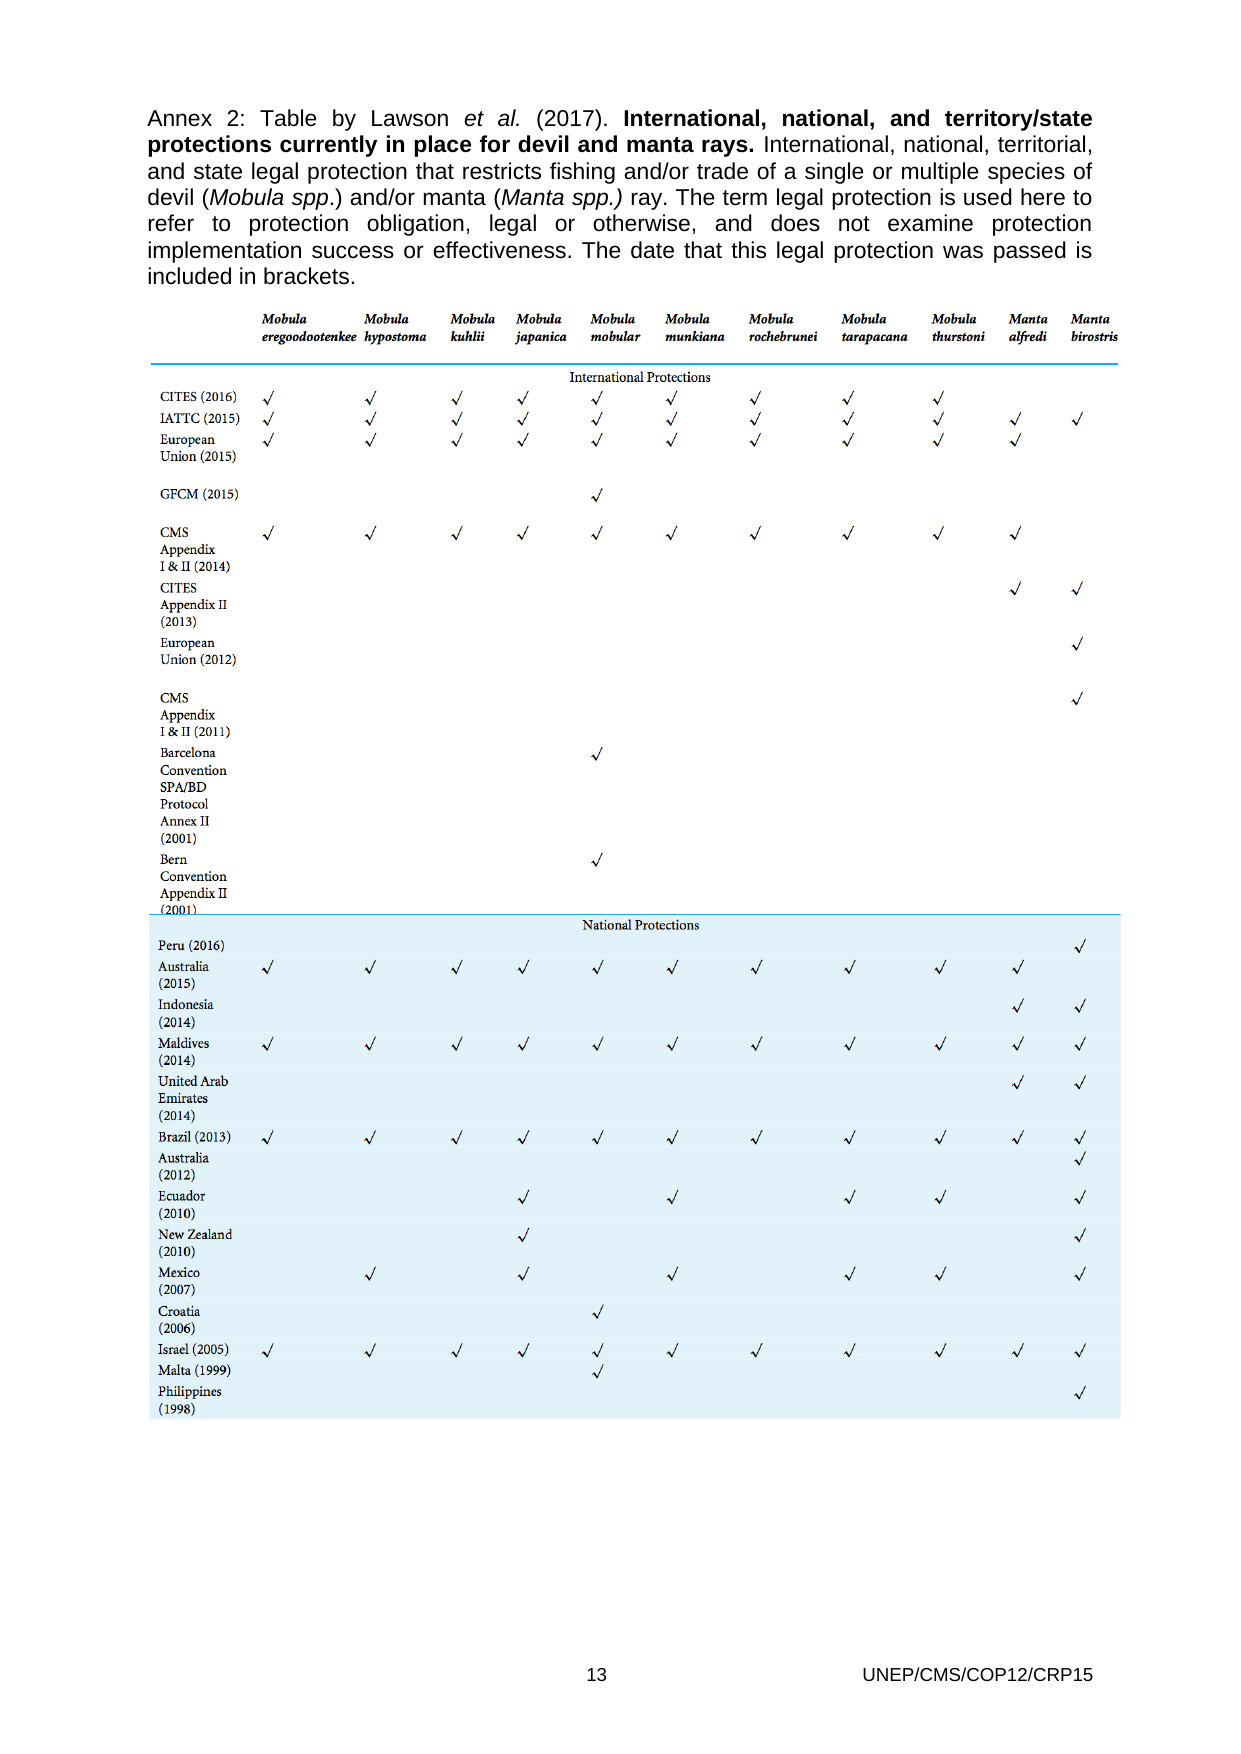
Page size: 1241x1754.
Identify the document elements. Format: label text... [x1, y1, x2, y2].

text Annex 2: Table by Lawson et al. (2017). International, national, and territory/state protections currently in place for devil and manta rays. International, national, territorial, and state legal protection that restricts fishing and/or trade of a single or multiple species of devil (Mobula spp.) and/or manta (Manta spp.) ray. The term legal protection is used here to refer to protection obligation, legal or otherwise, and does not examine protection implementation success or effectiveness. The date that this legal protection was passed is included in brackets. [147, 105, 1093, 289]
picture [147, 301, 1122, 1434]
